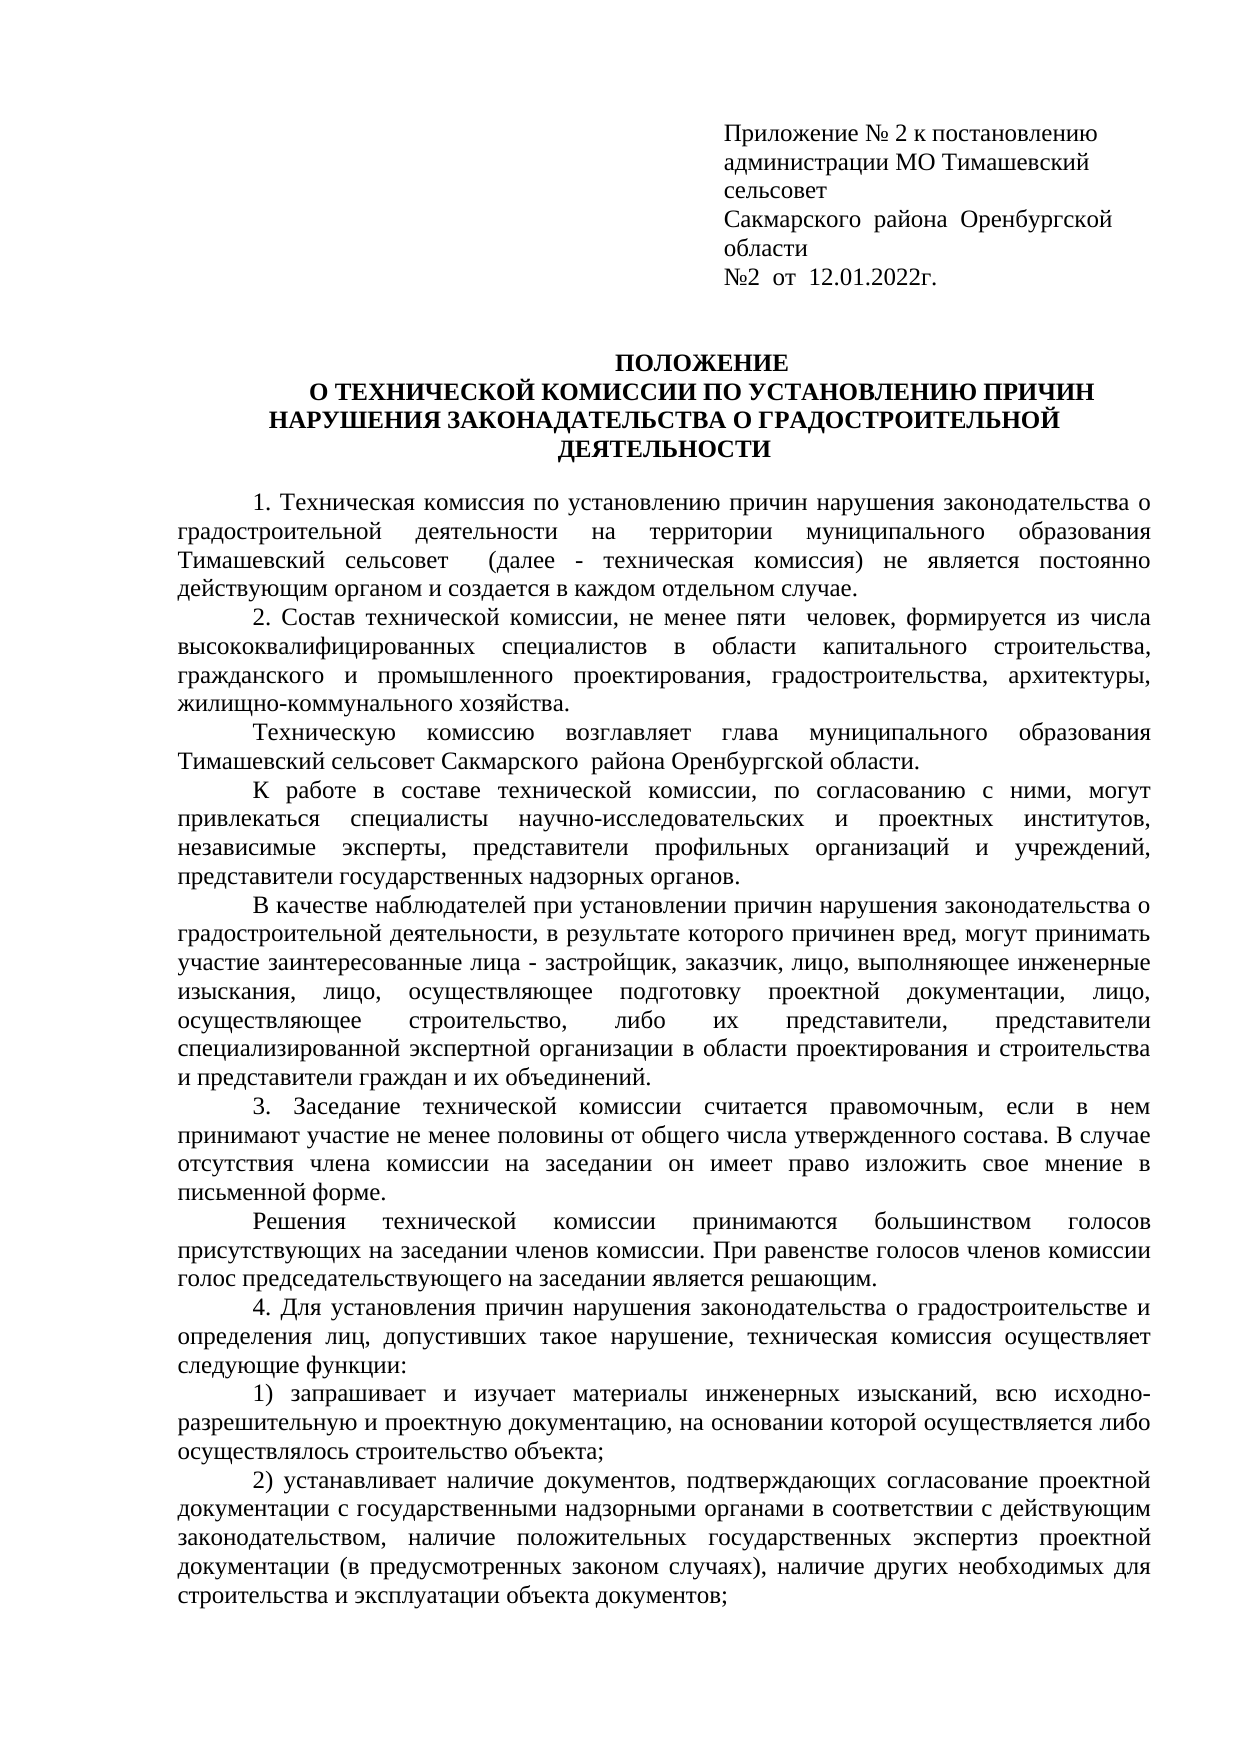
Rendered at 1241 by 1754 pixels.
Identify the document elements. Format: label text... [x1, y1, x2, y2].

text 2) устанавливает наличие документов, подтверждающих согласование проектной документации с государственными надзорными органами в соответствии с действующим законодательством, наличие положительных государственных экспертиз проектной документации (в предусмотренных законом случаях), наличие других необходимых для строительства и эксплуатации объекта документов; [177, 1465, 1152, 1608]
text Приложение № 2 к постановлению администрации МО Тимашевский сельсовет [723, 118, 1152, 204]
text В качестве наблюдателей при установлении причин нарушения законодательства о градостроительной деятельности, в результате которого причинен вред, могут принимать участие заинтересованные лица - застройщик, заказчик, лицо, выполняющее инженерные изыскания, лицо, осуществляющее подготовку проектной документации, лицо, осуществляющее строительство, либо их представители, представители специализированной экспертной организации в области проектирования и строительства и представители граждан и их объединений. [177, 890, 1152, 1091]
text Сакмарского района Оренбургской области [723, 204, 1152, 262]
text Решения технической комиссии принимаются большинством голосов присутствующих на заседании членов комиссии. При равенстве голосов членов комиссии голос председательствующего на заседании является решающим. [177, 1206, 1152, 1292]
text 4. Для установления причин нарушения законодательства о градостроительстве и определения лиц, допустивших такое нарушение, техническая комиссия осуществляет следующие функции: [177, 1292, 1152, 1378]
text ПОЛОЖЕНИЕ [177, 348, 1152, 377]
text О ТЕХНИЧЕСКОЙ КОМИССИИ ПО УСТАНОВЛЕНИЮ ПРИЧИН НАРУШЕНИЯ ЗАКОНАДАТЕЛЬСТВА О ГРАДОСТРОИТЕЛЬНОЙ ДЕЯТЕЛЬНОСТИ [177, 377, 1152, 463]
text 3. Заседание технической комиссии считается правомочным, если в нем принимают участие не менее половины от общего числа утвержденного состава. В случае отсутствия члена комиссии на заседании он имеет право изложить свое мнение в письменной форме. [177, 1091, 1152, 1206]
text Техническую комиссию возглавляет глава муниципального образования Тимашевский сельсовет Сакмарского района Оренбургской области. [177, 717, 1152, 775]
text 1. Техническая комиссия по установлению причин нарушения законодательства о градостроительной деятельности на территории муниципального образования Тимашевский сельсовет (далее - техническая комиссия) не является постоянно действующим органом и создается в каждом отдельном случае. [177, 487, 1152, 602]
text 1) запрашивает и изучает материалы инженерных изысканий, всю исходно-разрешительную и проектную документацию, на основании которой осуществляется либо осуществлялось строительство объекта; [177, 1378, 1152, 1465]
text 2. Состав технической комиссии, не менее пяти человек, формируется из числа высококвалифицированных специалистов в области капитального строительства, гражданского и промышленного проектирования, градостроительства, архитектуры, жилищно-коммунального хозяйства. [177, 602, 1152, 717]
text К работе в составе технической комиссии, по согласованию с ними, могут привлекаться специалисты научно-исследовательских и проектных институтов, независимые эксперты, представители профильных организаций и учреждений, представители государственных надзорных органов. [177, 775, 1152, 890]
text №2 от 12.01.2022г. [723, 262, 1152, 291]
